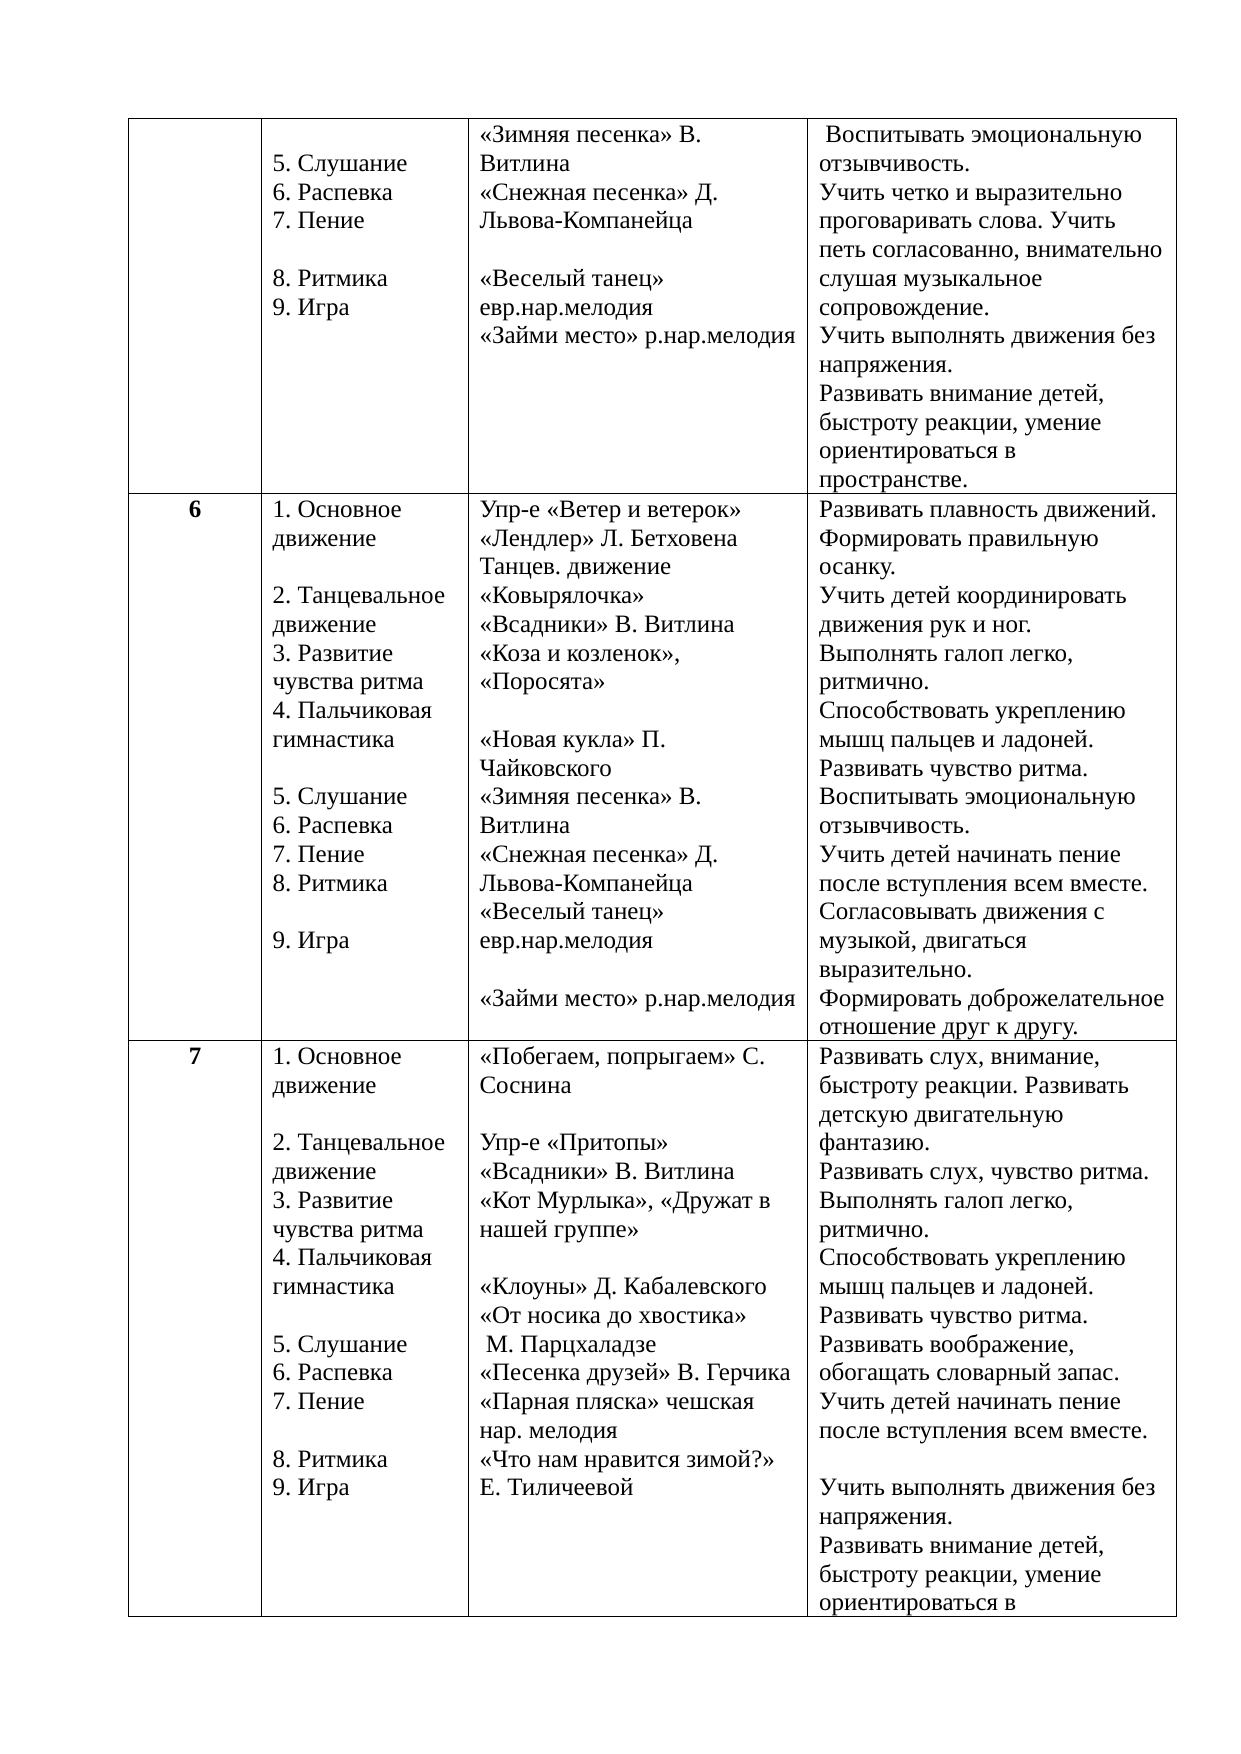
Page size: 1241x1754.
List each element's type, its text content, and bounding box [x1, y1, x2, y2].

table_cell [262, 119, 468, 493]
table_cell 6 [129, 494, 261, 1040]
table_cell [808, 1041, 1176, 1616]
table_cell 7 [129, 1041, 261, 1616]
table_cell Развивать плавность движений. Формировать правильную осанку. Учить детей координировать движения рук и ног. Выполнять галоп легко, ритмично. Способствовать укреплению мышц пальцев и ладоней. Развивать чувство ритма. Воспитывать эмоциональную отзывчивость. Учить детей начинать пение после вступления всем вместе. Согласовывать движения с музыкой, двигаться выразительно. Формировать доброжелательное отношение друг к другу. [808, 494, 1176, 1040]
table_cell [469, 119, 807, 493]
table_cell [808, 119, 1176, 493]
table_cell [469, 1041, 807, 1616]
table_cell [262, 1041, 468, 1616]
table_cell 5 [129, 119, 261, 493]
table_cell Упр-е «Ветер и ветерок» «Лендлер» Л. Бетховена Танцев. движение «Ковырялочка» «Всадники» В. Витлина «Коза и козленок», «Поросята» «Новая кукла» П. Чайковского «Зимняя песенка» В. Витлина «Снежная песенка» Д. Львова-Компанейца «Веселый танец» евр.нар.мелодия «Займи место» р.нар.мелодия [469, 494, 807, 1040]
